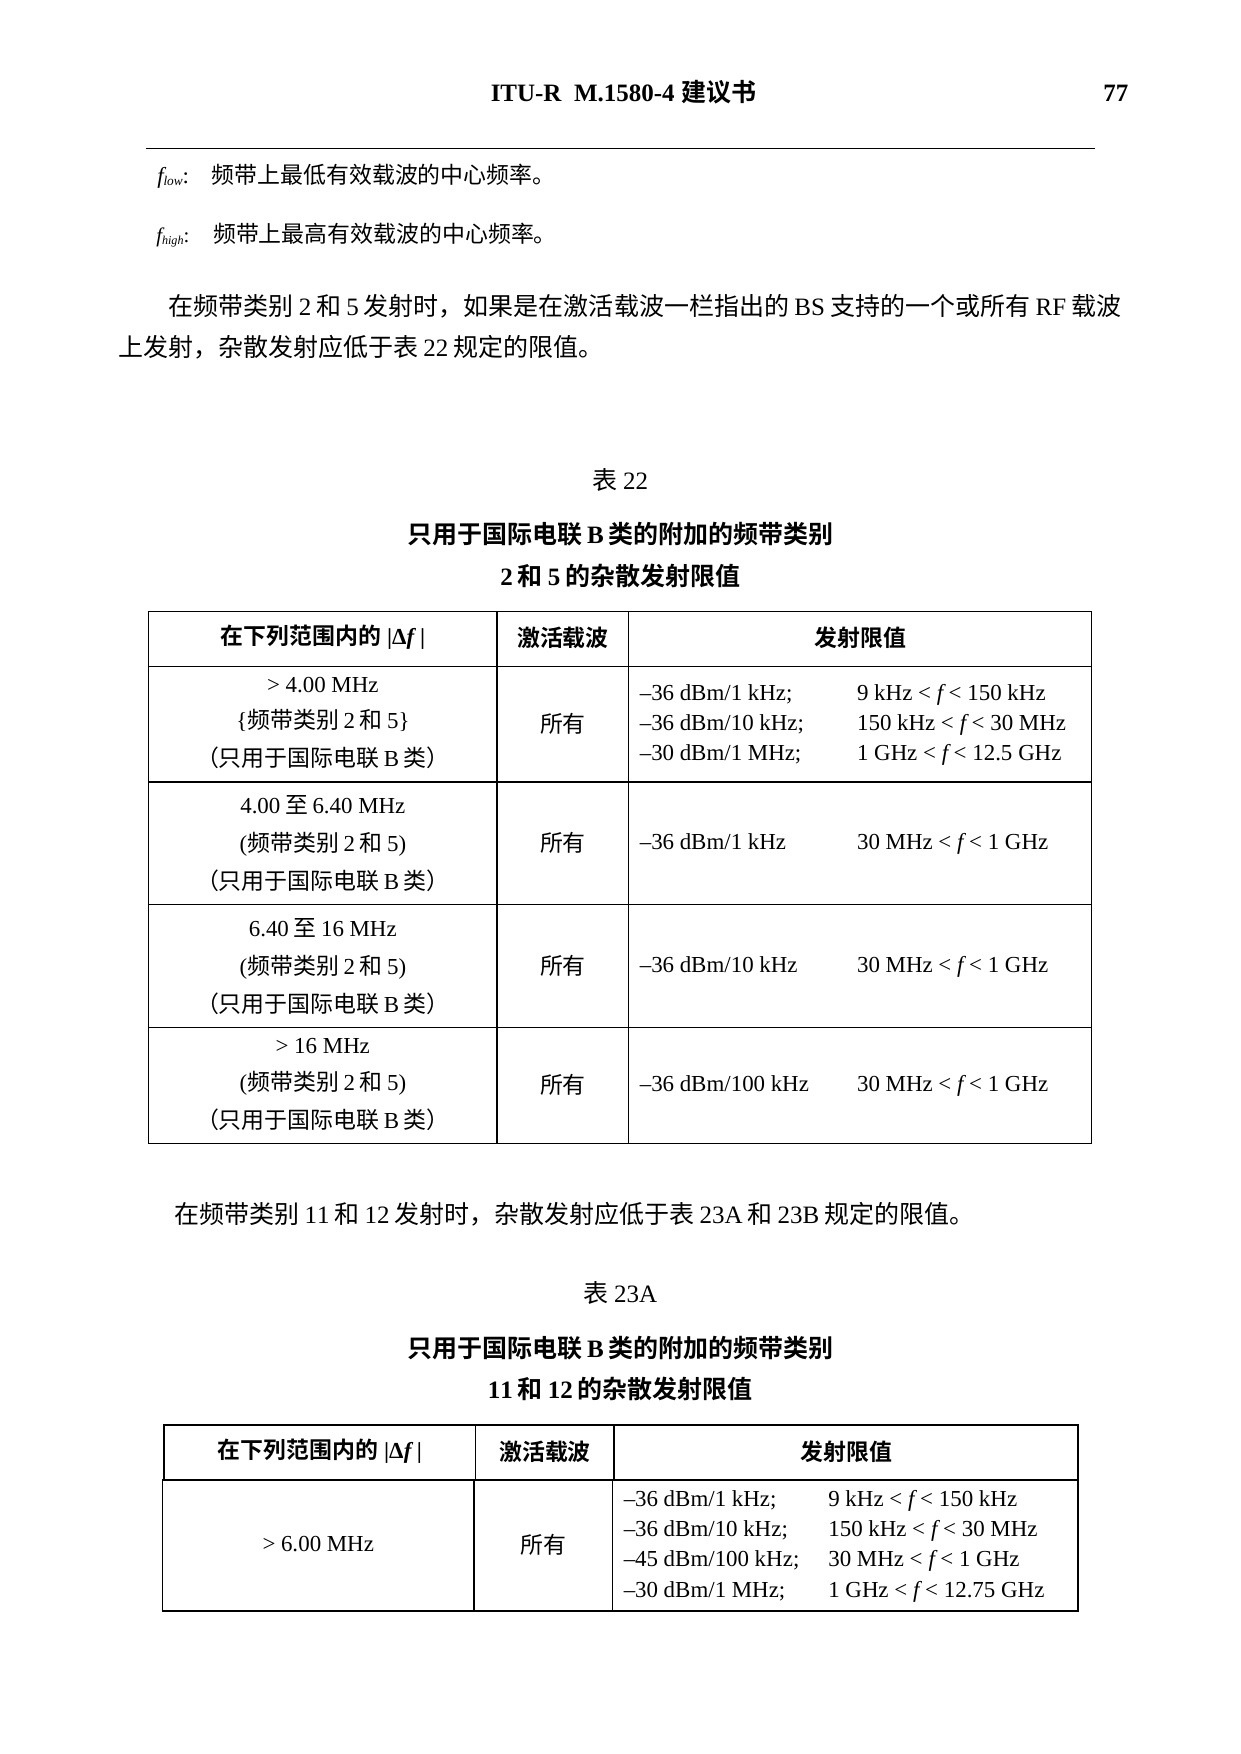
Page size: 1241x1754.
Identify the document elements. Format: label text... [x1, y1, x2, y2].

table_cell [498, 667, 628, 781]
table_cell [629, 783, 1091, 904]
text 表 23A [118, 1274, 1122, 1310]
title 只用于国际电联B类的附加的频带类别 11和12的杂散发射限值 [118, 1328, 1122, 1406]
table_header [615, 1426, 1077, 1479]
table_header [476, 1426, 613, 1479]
text 在频带类别11和12发射时，杂散发射应低于表23A和23B规定的限值。 [118, 1195, 1122, 1231]
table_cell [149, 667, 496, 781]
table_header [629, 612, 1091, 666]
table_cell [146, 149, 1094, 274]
title 只用于国际电联B类的附加的频带类别 2和5的杂散发射限值 [118, 515, 1122, 593]
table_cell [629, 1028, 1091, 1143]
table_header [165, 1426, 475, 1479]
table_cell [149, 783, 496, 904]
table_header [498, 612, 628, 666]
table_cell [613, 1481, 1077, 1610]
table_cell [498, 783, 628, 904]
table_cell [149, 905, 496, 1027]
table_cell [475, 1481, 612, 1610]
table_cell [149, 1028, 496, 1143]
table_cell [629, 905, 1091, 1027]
text 在频带类别2和5发射时，如果是在激活载波一栏指出的BS支持的一个或所有RF载波上发射，杂散发射应低于表22规定的限值。 [118, 286, 1122, 364]
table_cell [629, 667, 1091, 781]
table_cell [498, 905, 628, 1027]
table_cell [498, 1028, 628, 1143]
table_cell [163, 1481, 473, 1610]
text 表 22 [118, 461, 1122, 497]
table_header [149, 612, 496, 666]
